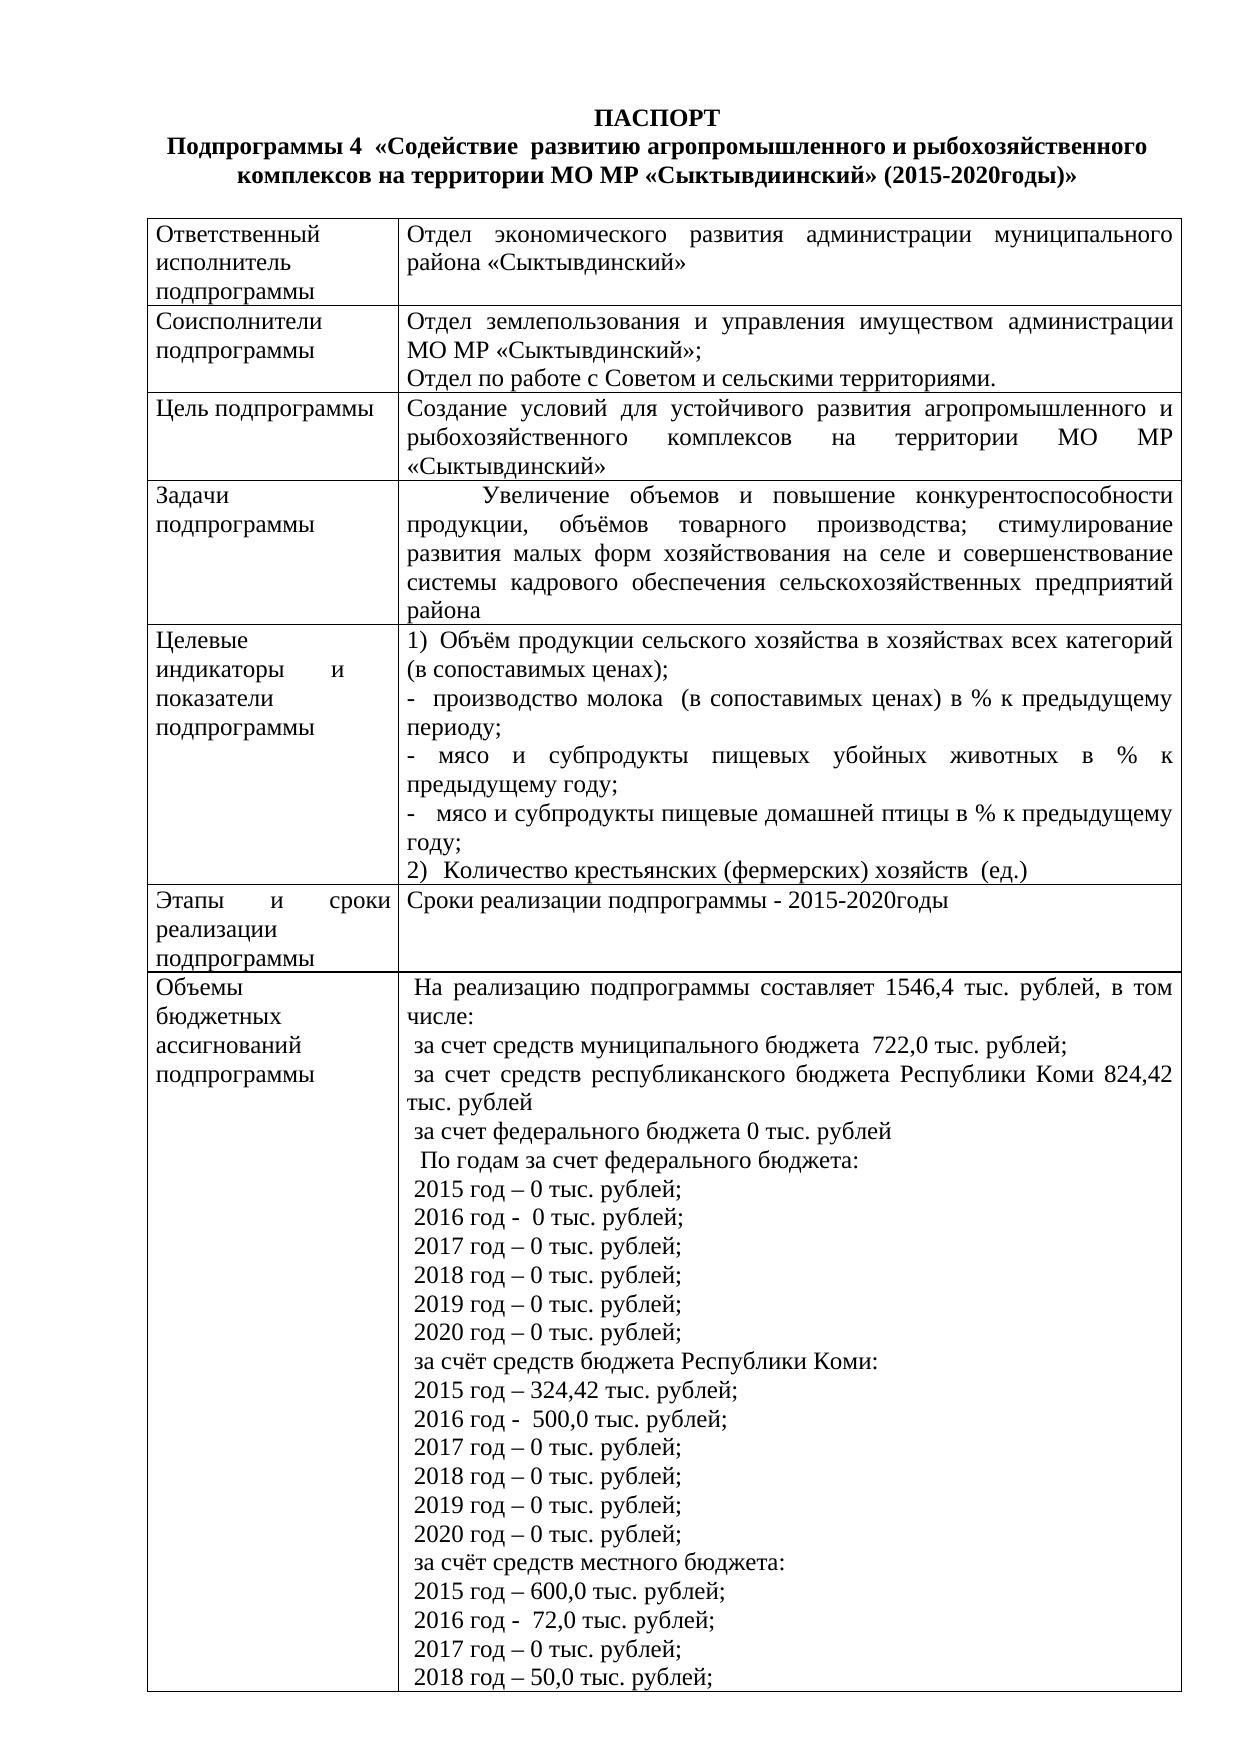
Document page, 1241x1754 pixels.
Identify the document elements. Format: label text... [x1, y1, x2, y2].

table_cell Создание условий для устойчивого развития агропромышленного и рыбохозяйственного комплексов на территории МО МР «Сыктывдинский» [399, 393, 1181, 479]
table_cell Соисполнители подпрограммы [148, 306, 398, 392]
table_cell Цель подпрограммы [148, 393, 398, 479]
table_cell Увеличение объемов и повышение конкурентоспособности продукции, объёмов товарного производства; стимулирование развития малых форм хозяйствования на селе и совершенствование системы кадрового обеспечения сельскохозяйственных предприятий района [399, 481, 1181, 624]
text ПАСПОРТ [162, 103, 1152, 131]
table_cell Этапы и сроки реализации подпрограммы [148, 885, 398, 971]
table_cell Задачи подпрограммы [148, 481, 398, 624]
table_cell Целевые индикаторы и показатели подпрограммы [148, 625, 398, 884]
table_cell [148, 973, 398, 1691]
table_header Ответственный исполнитель подпрограммы [148, 219, 398, 305]
table_cell Сроки реализации подпрограммы - 2015-2020годы [399, 885, 1181, 971]
table_cell Отдел землепользования и управления имуществом администрации МО МР «Сыктывдинский»; Отдел по работе с Советом и сельскими территориями. [399, 306, 1181, 392]
table_cell Объём продукции сельского хозяйства в хозяйствах всех категорий (в сопоставимых ценах); - производство молока (в сопоставимых ценах) в % к предыдущему периоду; - мясо и субпродукты пищевых убойных животных в % к предыдущему году; - мясо и субпродукты пищевые домашней птицы в % к предыдущему году; Количество крестьянских (фермерских) хозяйств (ед.) [399, 625, 1181, 884]
text Подпрограммы 4 «Содействие развитию агропромышленного и рыбохозяйственного комплексов на территории МО МР «Сыктывдиинский» (2015-2020годы)» [162, 131, 1152, 189]
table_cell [399, 973, 1181, 1691]
table_header Отдел экономического развития администрации муниципального района «Сыктывдинский» [399, 219, 1181, 305]
